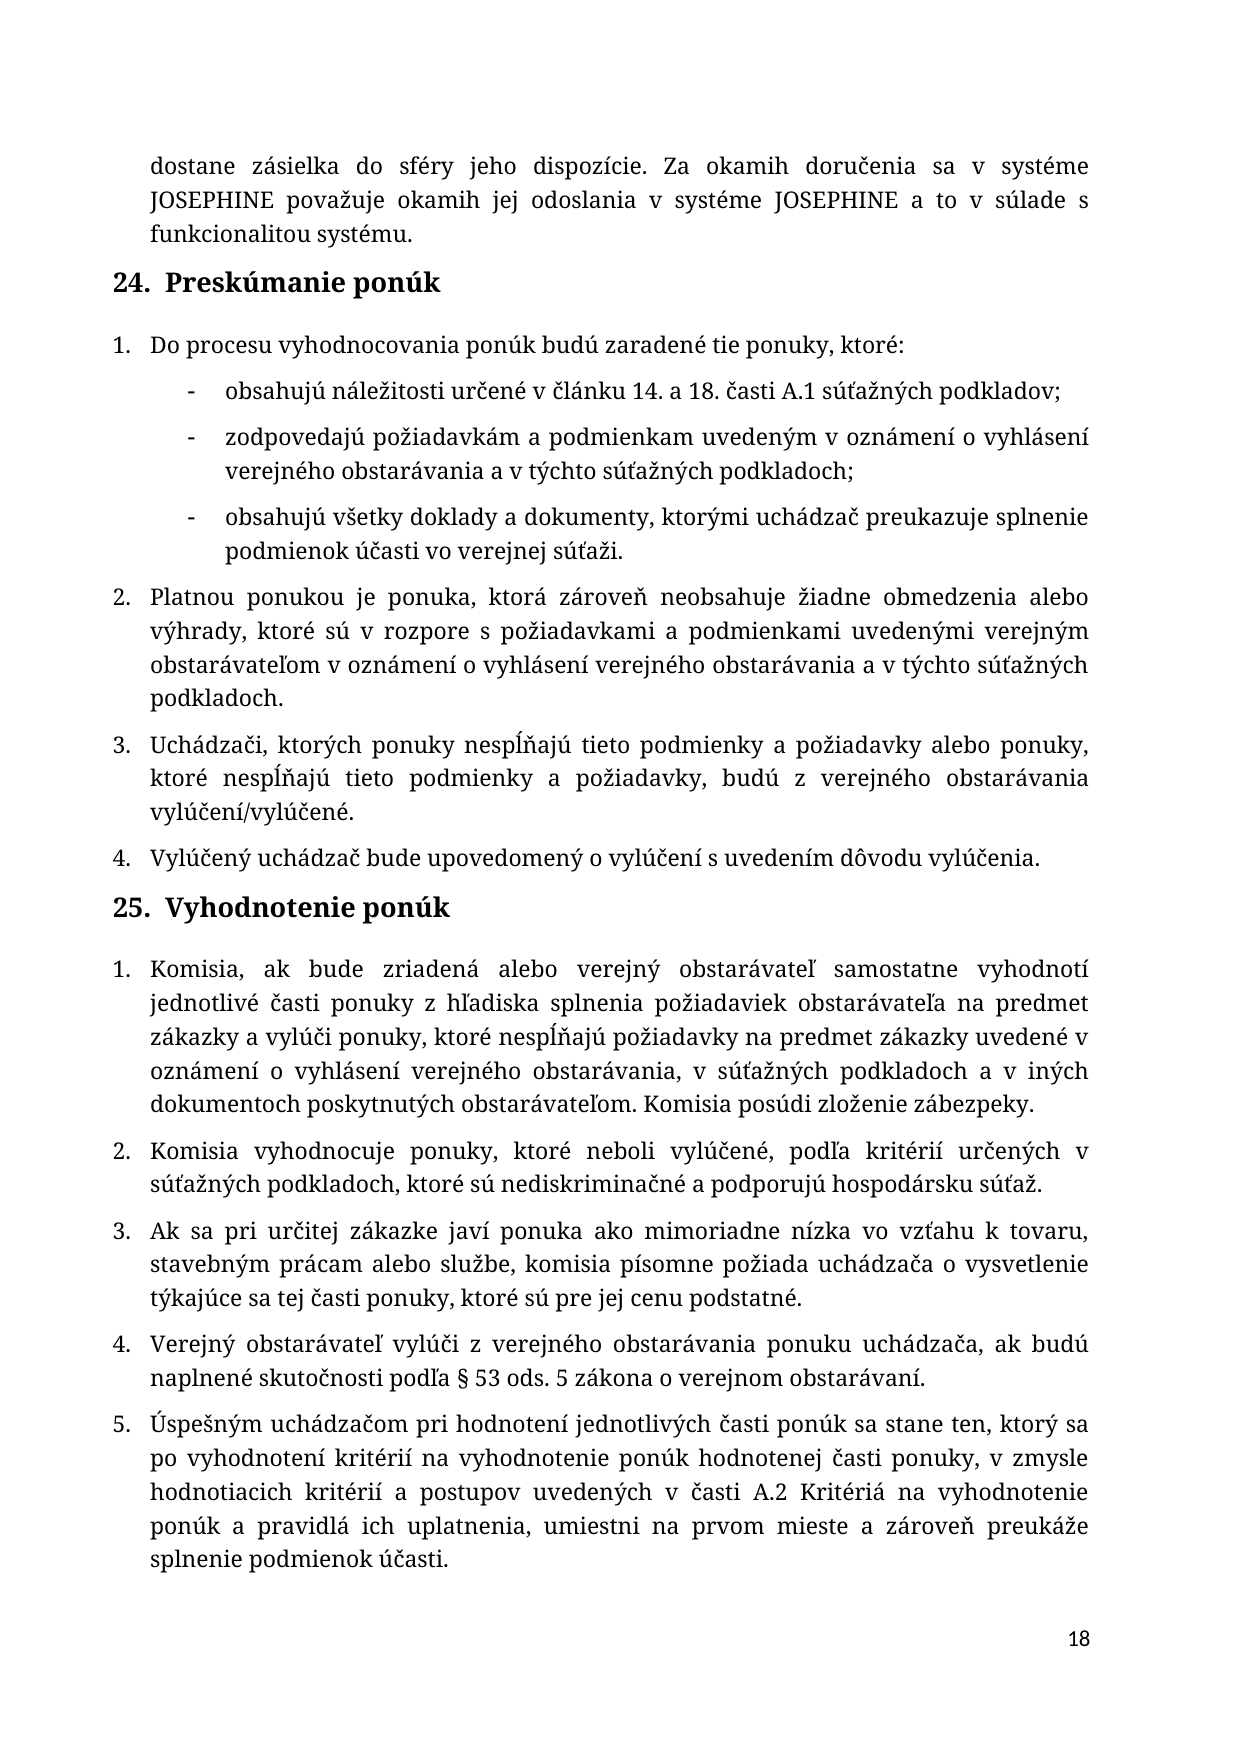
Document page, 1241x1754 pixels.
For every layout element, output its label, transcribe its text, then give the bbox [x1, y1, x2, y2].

list Komisia, ak bude zriadená alebo verejný obstarávateľ samostatne vyhodnotí jednotlivé časti ponuky z hľadiska splnenia požiadaviek obstarávateľa na predmet zákazky a vylúči ponuky, ktoré nespĺňajú požiadavky na predmet zákazky uvedené v oznámení o vyhlásení verejného obstarávania, v súťažných podkladoch a v iných dokumentoch poskytnutých obstarávateľom. Komisia posúdi zloženie zábezpeky. [112, 953, 1090, 1119]
list Úspešným uchádzačom pri hodnotení jednotlivých časti ponúk sa stane ten, ktorý sa po vyhodnotení kritérií na vyhodnotenie ponúk hodnotenej časti ponuky, v zmysle hodnotiacich kritérií a postupov uvedených v časti A.2 Kritériá na vyhodnotenie ponúk a pravidlá ich uplatnenia, umiestni na prvom mieste a zároveň preukáže splnenie podmienok účasti. [112, 1408, 1090, 1574]
list Do procesu vyhodnocovania ponúk budú zaradené tie ponuky, ktoré: [112, 328, 1090, 360]
list zodpovedajú požiadavkám a podmienkam uvedeným v oznámení o vyhlásení verejného obstarávania a v týchto súťažných podkladoch; [187, 421, 1090, 486]
list Uchádzači, ktorých ponuky nespĺňajú tieto podmienky a požiadavky alebo ponuky, ktoré nespĺňajú tieto podmienky a požiadavky, budú z verejného obstarávania vylúčení/vylúčené. [112, 728, 1090, 827]
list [112, 150, 1090, 249]
subtitle Preskúmanie ponúk [113, 264, 1090, 301]
list obsahujú náležitosti určené v článku 14. a 18. časti A.1 súťažných podkladov; [187, 375, 1090, 406]
list Verejný obstarávateľ vylúči z verejného obstarávania ponuku uchádzača, ak budú naplnené skutočnosti podľa § 53 ods. 5 zákona o verejnom obstarávaní. [112, 1328, 1090, 1393]
subtitle Vyhodnotenie ponúk [113, 888, 1090, 925]
list Vylúčený uchádzač bude upovedomený o vylúčení s uvedením dôvodu vylúčenia. [112, 842, 1090, 873]
list Platnou ponukou je ponuka, ktorá zároveň neobsahuje žiadne obmedzenia alebo výhrady, ktoré sú v rozpore s požiadavkami a podmienkami uvedenými verejným obstarávateľom v oznámení o vyhlásení verejného obstarávania a v týchto súťažných podkladoch. [112, 581, 1090, 713]
list obsahujú všetky doklady a dokumenty, ktorými uchádzač preukazuje splnenie podmienok účasti vo verejnej súťaži. [187, 501, 1090, 566]
list Komisia vyhodnocuje ponuky, ktoré neboli vylúčené, podľa kritérií určených v súťažných podkladoch, ktoré sú nediskriminačné a podporujú hospodársku súťaž. [112, 1134, 1090, 1199]
list Ak sa pri určitej zákazke javí ponuka ako mimoriadne nízka vo vzťahu k tovaru, stavebným prácam alebo službe, komisia písomne požiada uchádzača o vysvetlenie týkajúce sa tej časti ponuky, ktoré sú pre jej cenu podstatné. [112, 1214, 1090, 1313]
